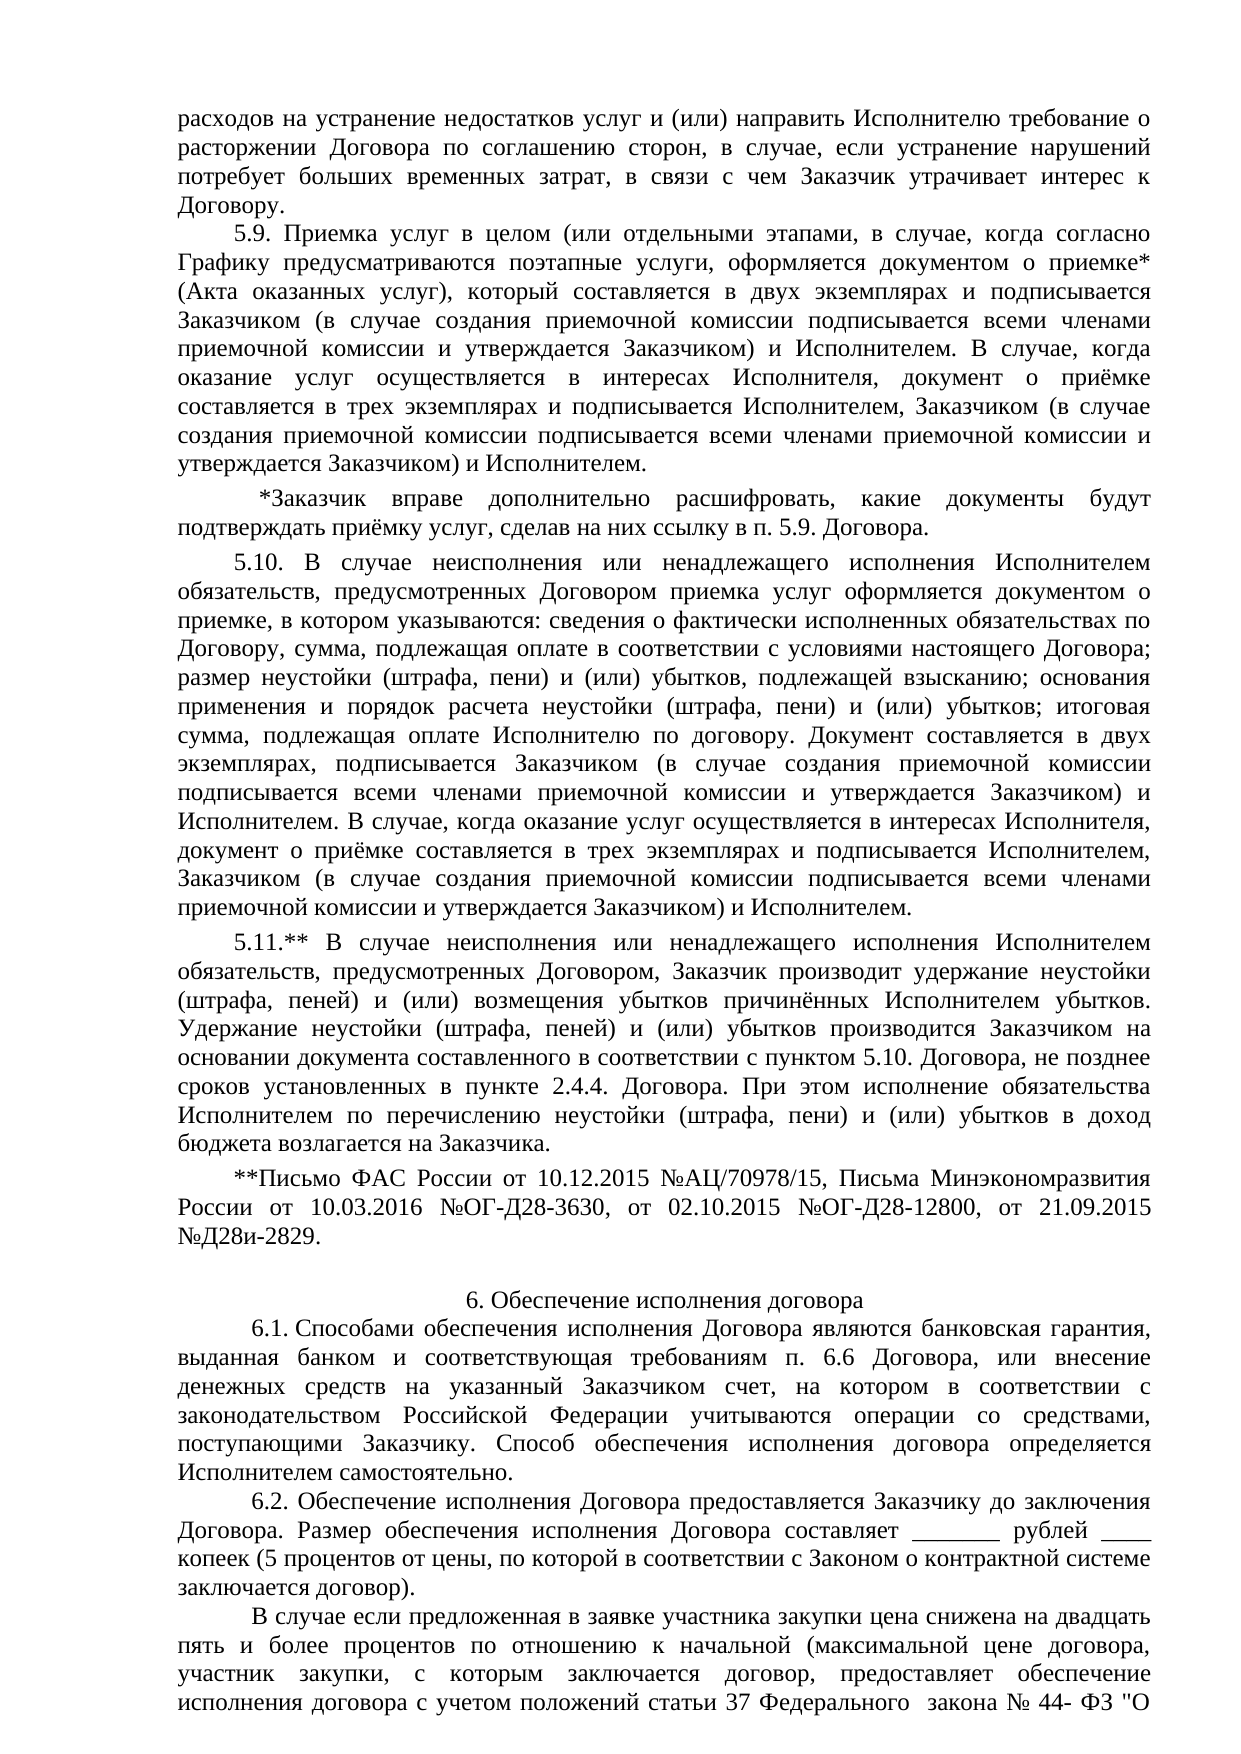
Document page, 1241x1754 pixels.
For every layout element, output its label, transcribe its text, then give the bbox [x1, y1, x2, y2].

text *Заказчик вправе дополнительно расшифровать, какие документы будут подтверждать приёмку услуг, сделав на них ссылку в п. 5.9. Договора. [177, 483, 1152, 541]
text 5.11.** В случае неисполнения или ненадлежащего исполнения Исполнителем обязательств, предусмотренных Договором, Заказчик производит удержание неустойки (штрафа, пеней) и (или) возмещения убытков причинённых Исполнителем убытков. Удержание неустойки (штрафа, пеней) и (или) убытков производится Заказчиком на основании документа составленного в соответствии с пунктом 5.10. Договора, не позднее сроков установленных в пункте 2.4.4. Договора. При этом исполнение обязательства Исполнителем по перечислению неустойки (штрафа, пени) и (или) убытков в доход бюджета возлагается на Заказчика. [177, 927, 1152, 1157]
text 6. Обеспечение исполнения договора [177, 1285, 1152, 1313]
text 5.10. В случае неисполнения или ненадлежащего исполнения Исполнителем обязательств, предусмотренных Договором приемка услуг оформляется документом о приемке, в котором указываются: сведения о фактически исполненных обязательствах по Договору, сумма, подлежащая оплате в соответствии с условиями настоящего Договора; размер неустойки (штрафа, пени) и (или) убытков, подлежащей взысканию; основания применения и порядок расчета неустойки (штрафа, пени) и (или) убытков; итоговая сумма, подлежащая оплате Исполнителю по договору. Документ составляется в двух экземплярах, подписывается Заказчиком (в случае создания приемочной комиссии подписывается всеми членами приемочной комиссии и утверждается Заказчиком) и Исполнителем. В случае, когда оказание услуг осуществляется в интересах Исполнителя, документ о приёмке составляется в трех экземплярах и подписывается Исполнителем, Заказчиком (в случае создания приемочной комиссии подписывается всеми членами приемочной комиссии и утверждается Заказчиком) и Исполнителем. [177, 547, 1152, 921]
text 5.9. Приемка услуг в целом (или отдельными этапами, в случае, когда согласно Графику предусматриваются поэтапные услуги, оформляется документом о приемке* (Акта оказанных услуг), который составляется в двух экземплярах и подписывается Заказчиком (в случае создания приемочной комиссии подписывается всеми членами приемочной комиссии и утверждается Заказчиком) и Исполнителем. В случае, когда оказание услуг осуществляется в интересах Исполнителя, документ о приёмке составляется в трех экземплярах и подписывается Исполнителем, Заказчиком (в случае создания приемочной комиссии подписывается всеми членами приемочной комиссии и утверждается Заказчиком) и Исполнителем. [177, 218, 1152, 477]
text 6.1. Способами обеспечения исполнения Договора являются банковская гарантия, выданная банком и соответствующая требованиям п. 6.6 Договора, или внесение денежных средств на указанный Заказчиком счет, на котором в соответствии с законодательством Российской Федерации учитываются операции со средствами, поступающими Заказчику. Способ обеспечения исполнения договора определяется Исполнителем самостоятельно. [177, 1313, 1152, 1486]
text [177, 1601, 1152, 1716]
text **Письмо ФАС России от 10.12.2015 №АЦ/70978/15, Письма Минэкономразвития России от 10.03.2016 №ОГ-Д28-3630, от 02.10.2015 №ОГ-Д28-12800, от 21.09.2015 №Д28и-2829. [177, 1163, 1152, 1250]
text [177, 103, 1152, 218]
text 6.2. Обеспечение исполнения Договора предоставляется Заказчику до заключения Договора. Размер обеспечения исполнения Договора составляет _______ рублей ____ копеек (5 процентов от цены, по которой в соответствии с Законом о контрактной системе заключается договор). [177, 1486, 1152, 1601]
